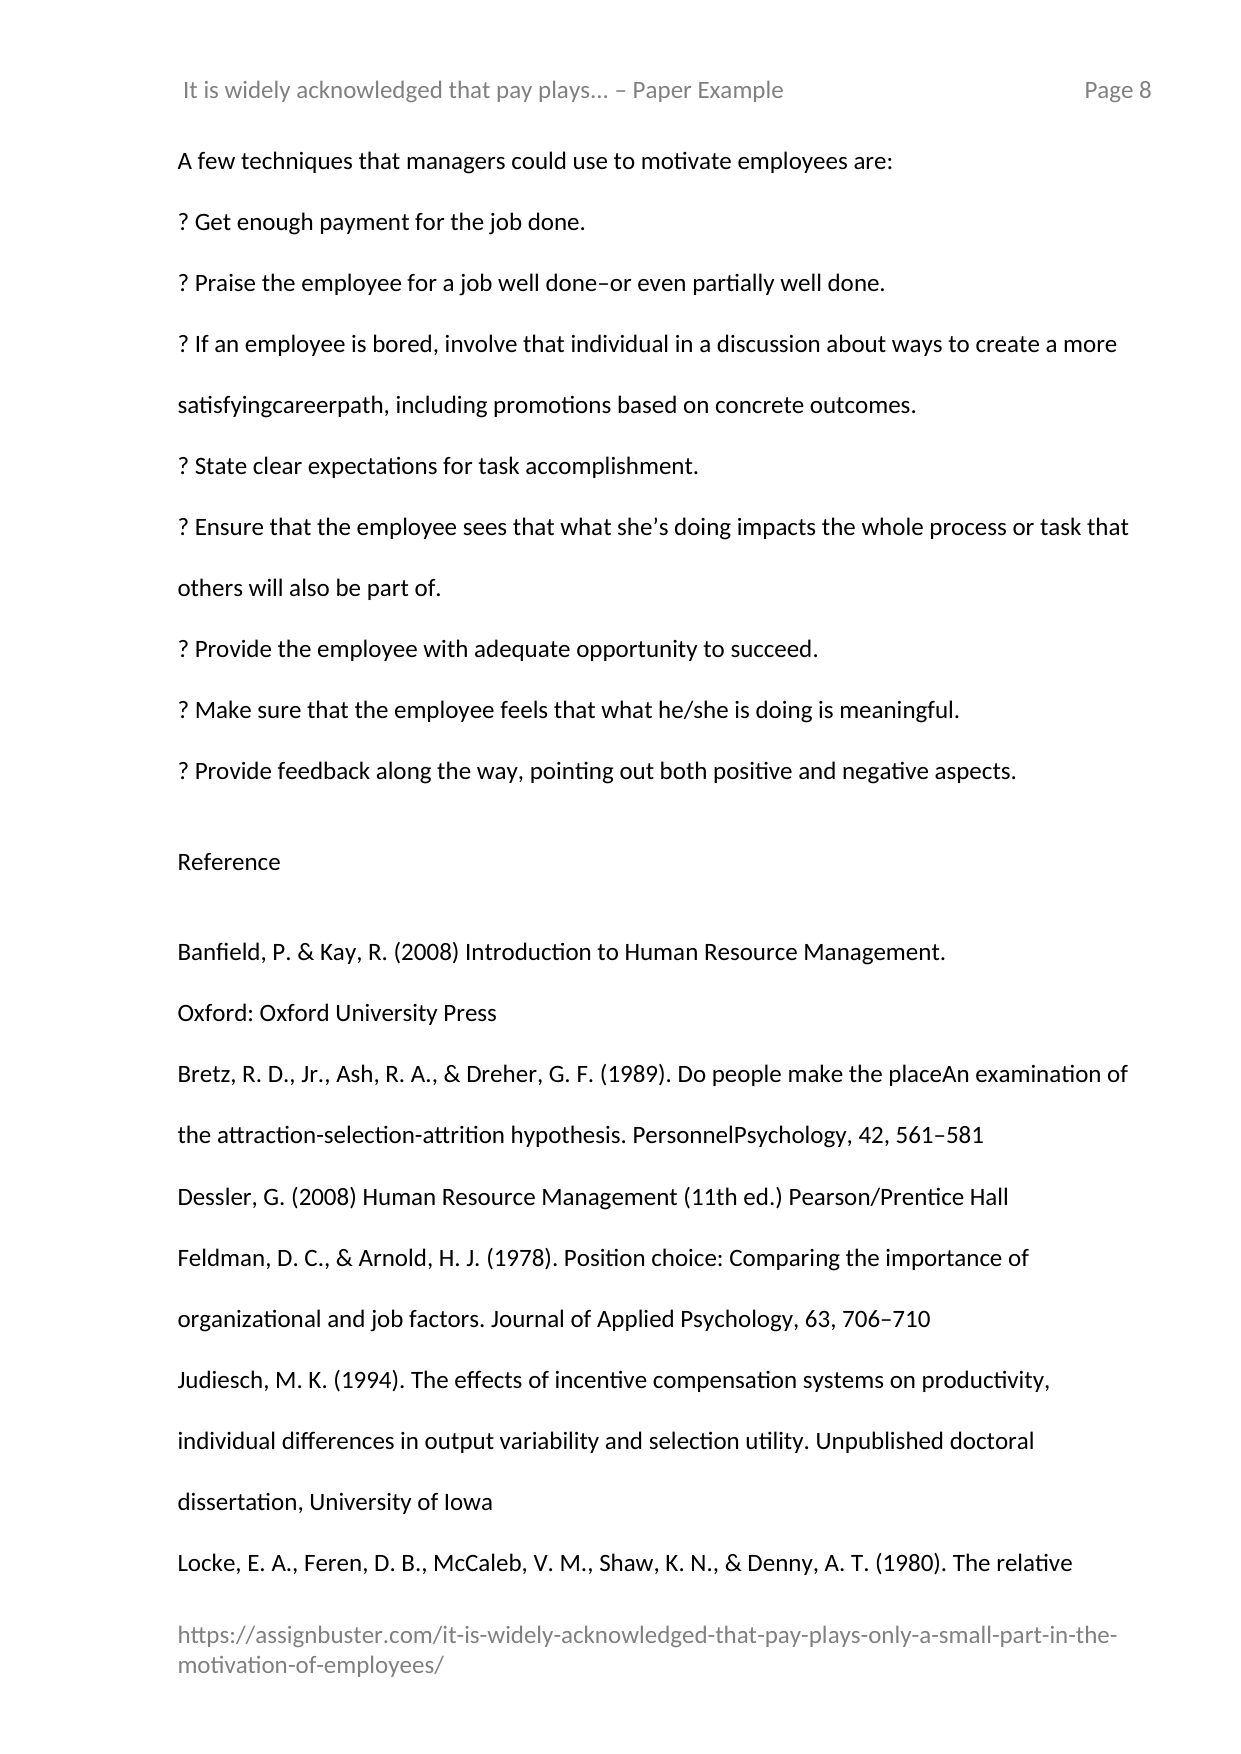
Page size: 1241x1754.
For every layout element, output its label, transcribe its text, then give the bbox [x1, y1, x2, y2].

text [177, 936, 1152, 1577]
text Reference [177, 846, 1152, 876]
text A few techniques that managers could use to motivate employees are: ? Get enough payment for the job done. ? Praise the employee for a job well done–or even partially well done. ? If an employee is bored, involve that individual in a discussion about ways to create a more satisfyingcareerpath, including promotions based on concrete outcomes. ? State clear expectations for task accomplishment. ? Ensure that the employee sees that what she’s doing impacts the whole process or task that others will also be part of. ? Provide the employee with adequate opportunity to succeed. ? Make sure that the employee feels that what he/she is doing is meaningful. ? Provide feedback along the way, pointing out both positive and negative aspects. [177, 145, 1152, 786]
